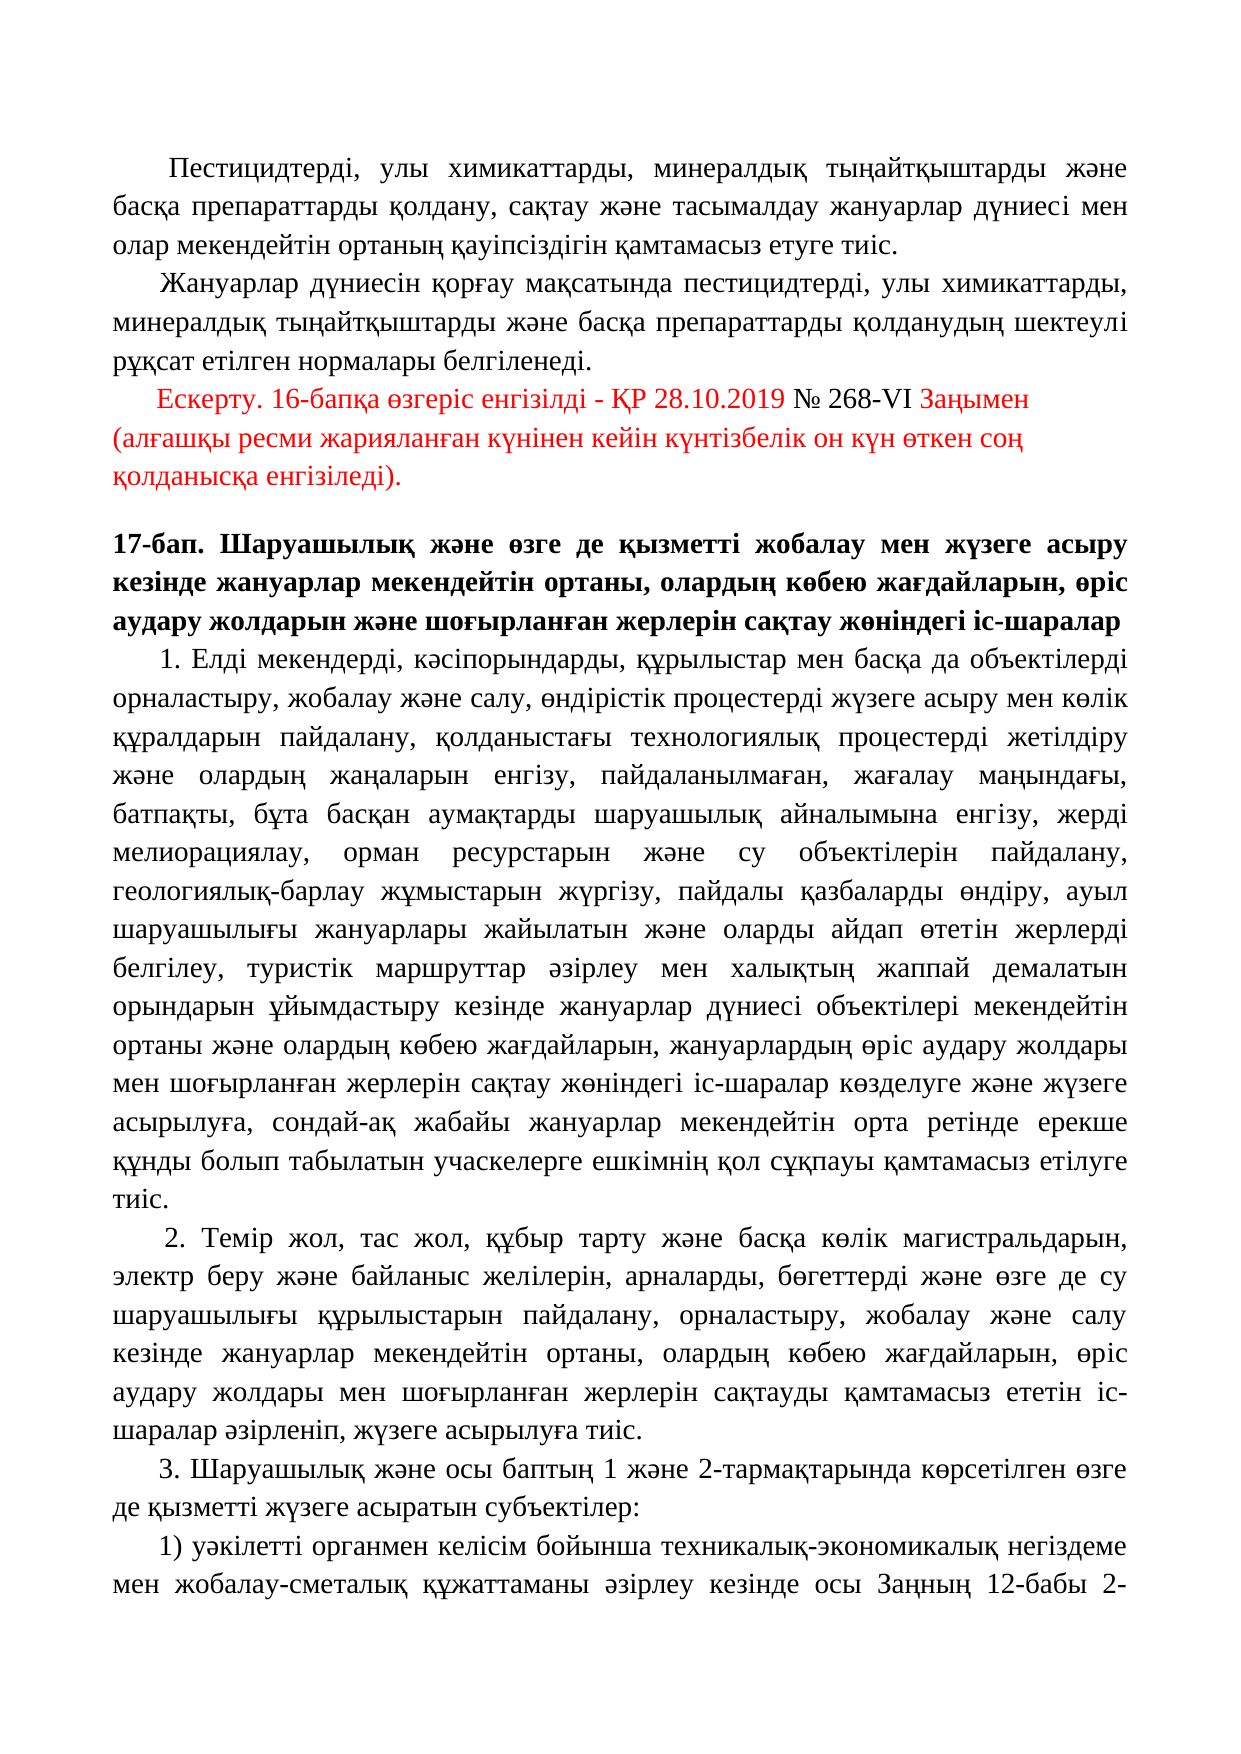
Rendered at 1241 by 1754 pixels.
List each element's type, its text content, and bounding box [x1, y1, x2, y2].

text 1. Елдi мекендердi, кәсiпорындарды, құрылыстар мен басқа да объектiлердi орналастыру, жобалау және салу, өндiрiстiк процестердi жүзеге асыру мен көлiк құралдарын пайдалану, қолданыстағы технологиялық процестердi жетiлдiру және олардың жаңаларын енгiзу, пайдаланылмаған, жағалау маңындағы, батпақты, бұта басқан аумақтарды шаруашылық айналымына енгiзу, жердi мелиорациялау, орман ресурстарын және су объектiлерiн пайдалану, геологиялық-барлау жұмыстарын жүргiзу, пайдалы қазбаларды өндiру, ауыл шаруашылығы жануарлары жайылатын және оларды айдап өтетiн жерлердi белгiлеу, туристiк маршруттар әзiрлеу мен халықтың жаппай демалатын орындарын ұйымдастыру кезiнде жануарлар дүниесi объектiлерi мекендейтiн ортаны және олардың көбею жағдайларын, жануарлардың өрiс аудару жолдары мен шоғырланған жерлерiн сақтау жөнiндегi iс-шаралар көзделуге және жүзеге асырылуға, сондай-ақ жабайы жануарлар мекендейтiн орта ретiнде ерекше құнды болып табылатын учаскелерге ешкiмнiң қол сұқпауы қамтамасыз етiлуге тиiс. [112, 642, 1128, 1215]
text 2. Темiр жол, тас жол, құбыр тарту және басқа көлiк магистральдарын, электр беру және байланыс желiлерiн, арналарды, бөгеттердi және өзге де су шаруашылығы құрылыстарын пайдалану, орналастыру, жобалау және салу кезiнде жануарлар мекендейтiн ортаны, олардың көбею жағдайларын, өрiс аудару жолдары мен шоғырланған жерлерiн сақтауды қамтамасыз ететiн іс-шаралар әзiрленiп, жүзеге асырылуға тиiс. [112, 1220, 1128, 1446]
text Пестицидтердi, улы химикаттарды, минералдық тыңайтқыштарды және басқа препараттарды қолдану, сақтау және тасымалдау жануарлар дүниесi мен олар мекендейтiн ортаның қауiпсiздiгiн қамтамасыз етуге тиiс. [112, 150, 1128, 261]
text Ескерту. 16-бапқа өзгеріс енгізілді - ҚР 28.10.2019 № 268-VI Заңымен (алғашқы ресми жарияланған күнінен кейін күнтізбелік он күн өткен соң қолданысқа енгізіледі). [112, 381, 1128, 522]
text 3. Шаруашылық және осы баптың 1 және 2-тармақтарында көрсетілген өзге де қызметті жүзеге асыратын субъектілер: [112, 1451, 1128, 1523]
text 17-бап. Шаруашылық және өзге де қызметтi жобалау мен жүзеге асыру кезiнде жануарлар мекендейтiн ортаны, олардың көбею жағдайларын, өрiс аудару жолдарын және шоғырланған жерлерiн сақтау жөнiндегi iс-шаралар [112, 526, 1128, 637]
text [112, 1528, 1128, 1600]
text Жануарлар дүниесiн қорғау мақсатында пестицидтердi, улы химикаттарды, минералдық тыңайтқыштарды және басқа препараттарды қолданудың шектеулi рұқсат етiлген нормалары белгiленедi. [112, 266, 1128, 376]
